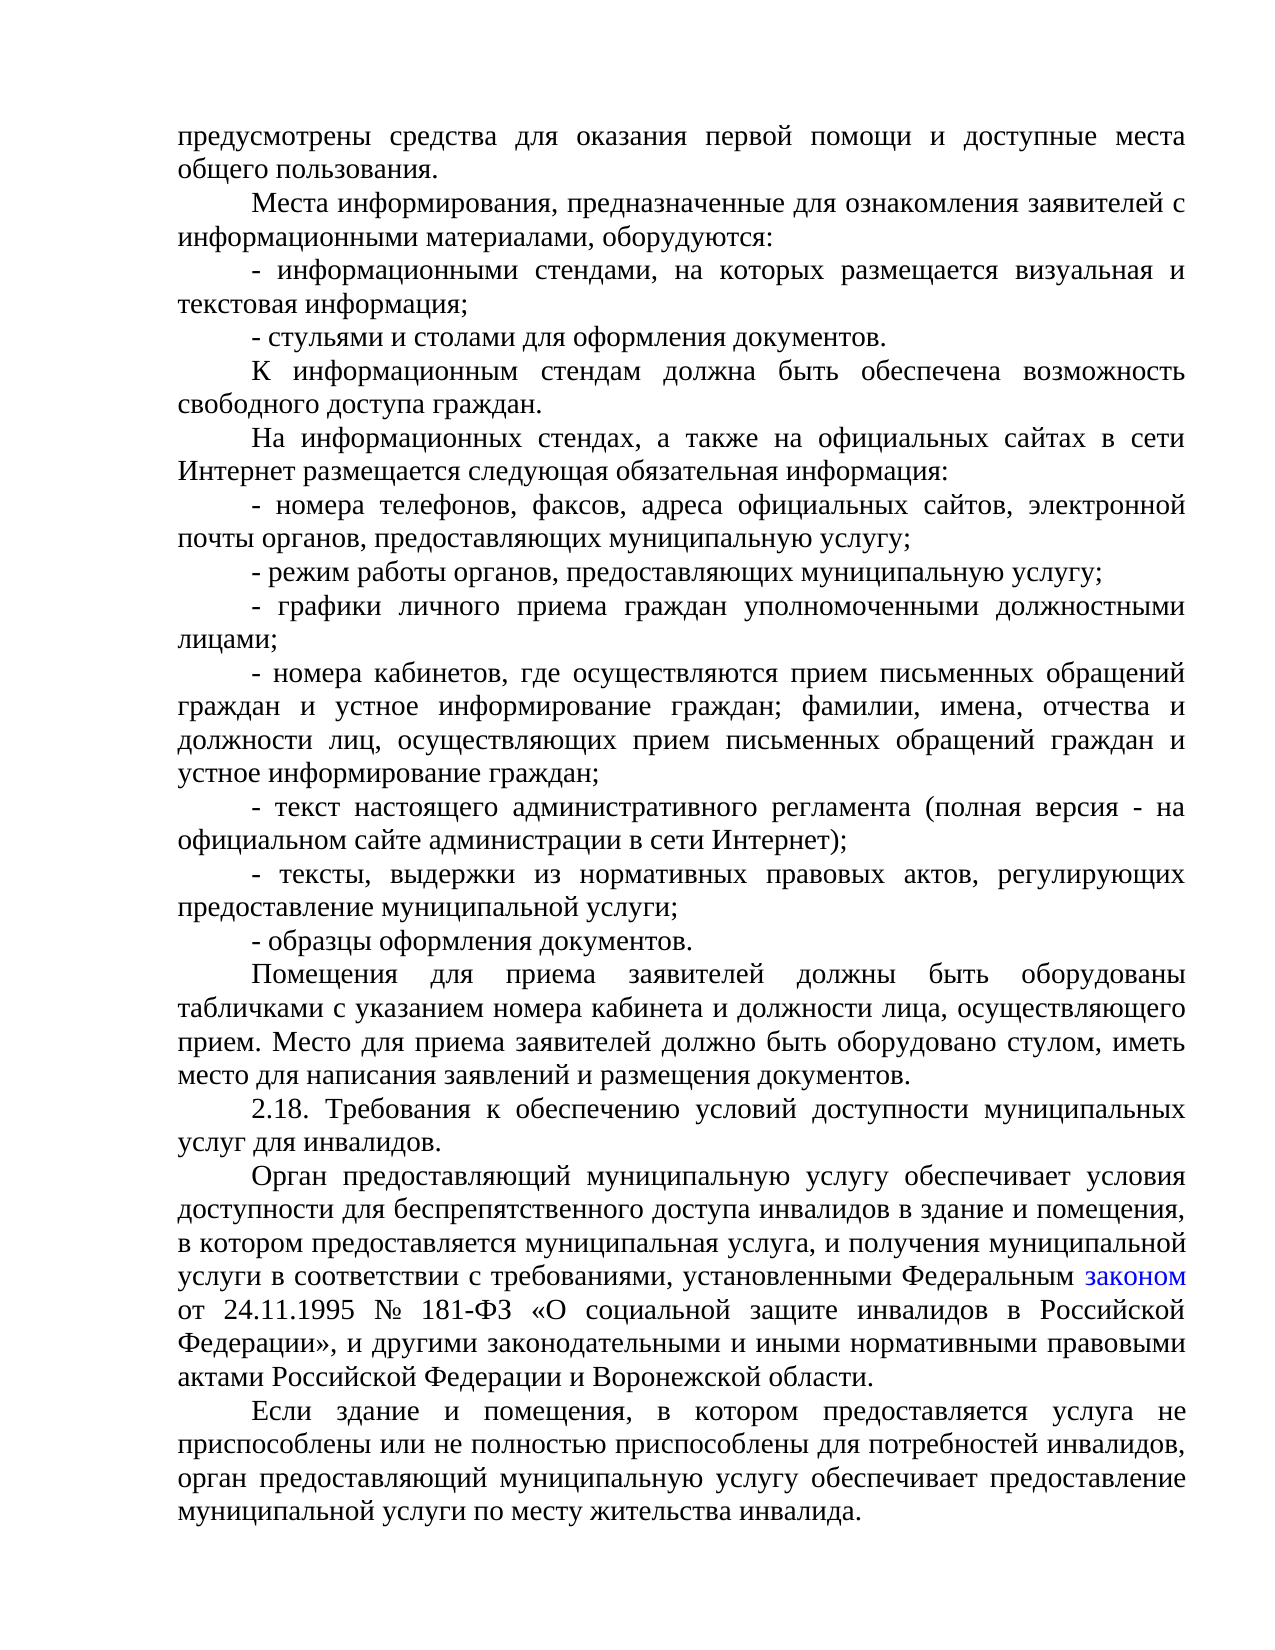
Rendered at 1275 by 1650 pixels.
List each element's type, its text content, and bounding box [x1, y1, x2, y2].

text - тексты, выдержки из нормативных правовых актов, регулирующих предоставление муниципальной услуги; [177, 856, 1186, 923]
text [177, 118, 1186, 185]
text Помещения для приема заявителей должны быть оборудованы табличками с указанием номера кабинета и должности лица, осуществляющего прием. Место для приема заявителей должно быть оборудовано стулом, иметь место для написания заявлений и размещения документов. [177, 957, 1186, 1091]
text К информационным стендам должна быть обеспечена возможность свободного доступа граждан. [177, 353, 1186, 420]
text На информационных стендах, а также на официальных сайтах в сети Интернет размещается следующая обязательная информация: [177, 420, 1186, 487]
text - информационными стендами, на которых размещается визуальная и текстовая информация; [177, 252, 1186, 319]
text 2.18. Требования к обеспечению условий доступности муниципальных услуг для инвалидов. [177, 1091, 1186, 1158]
text - образцы оформления документов. [177, 923, 1186, 957]
text Орган предоставляющий муниципальную услугу обеспечивает условия доступности для беспрепятственного доступа инвалидов в здание и помещения, в котором предоставляется муниципальная услуга, и получения муниципальной услуги в соответствии с требованиями, установленными Федеральным законом от 24.11.1995 № 181-ФЗ «О социальной защите инвалидов в Российской Федерации», и другими законодательными и иными нормативными правовыми актами Российской Федерации и Воронежской области. [177, 1158, 1186, 1393]
text - текст настоящего административного регламента (полная версия - на официальном сайте администрации в сети Интернет); [177, 789, 1186, 856]
text - номера кабинетов, где осуществляются прием письменных обращений граждан и устное информирование граждан; фамилии, имена, отчества и должности лиц, осуществляющих прием письменных обращений граждан и устное информирование граждан; [177, 655, 1186, 789]
text - номера телефонов, факсов, адреса официальных сайтов, электронной почты органов, предоставляющих муниципальную услугу; [177, 487, 1186, 554]
text - режим работы органов, предоставляющих муниципальную услугу; [177, 554, 1186, 588]
text Места информирования, предназначенные для ознакомления заявителей с информационными материалами, оборудуются: [177, 185, 1186, 252]
text Если здание и помещения, в котором предоставляется услуга не приспособлены или не полностью приспособлены для потребностей инвалидов, орган предоставляющий муниципальную услугу обеспечивает предоставление муниципальной услуги по месту жительства инвалида. [177, 1393, 1186, 1527]
text - стульями и столами для оформления документов. [177, 319, 1186, 353]
text - графики личного приема граждан уполномоченными должностными лицами; [177, 588, 1186, 655]
